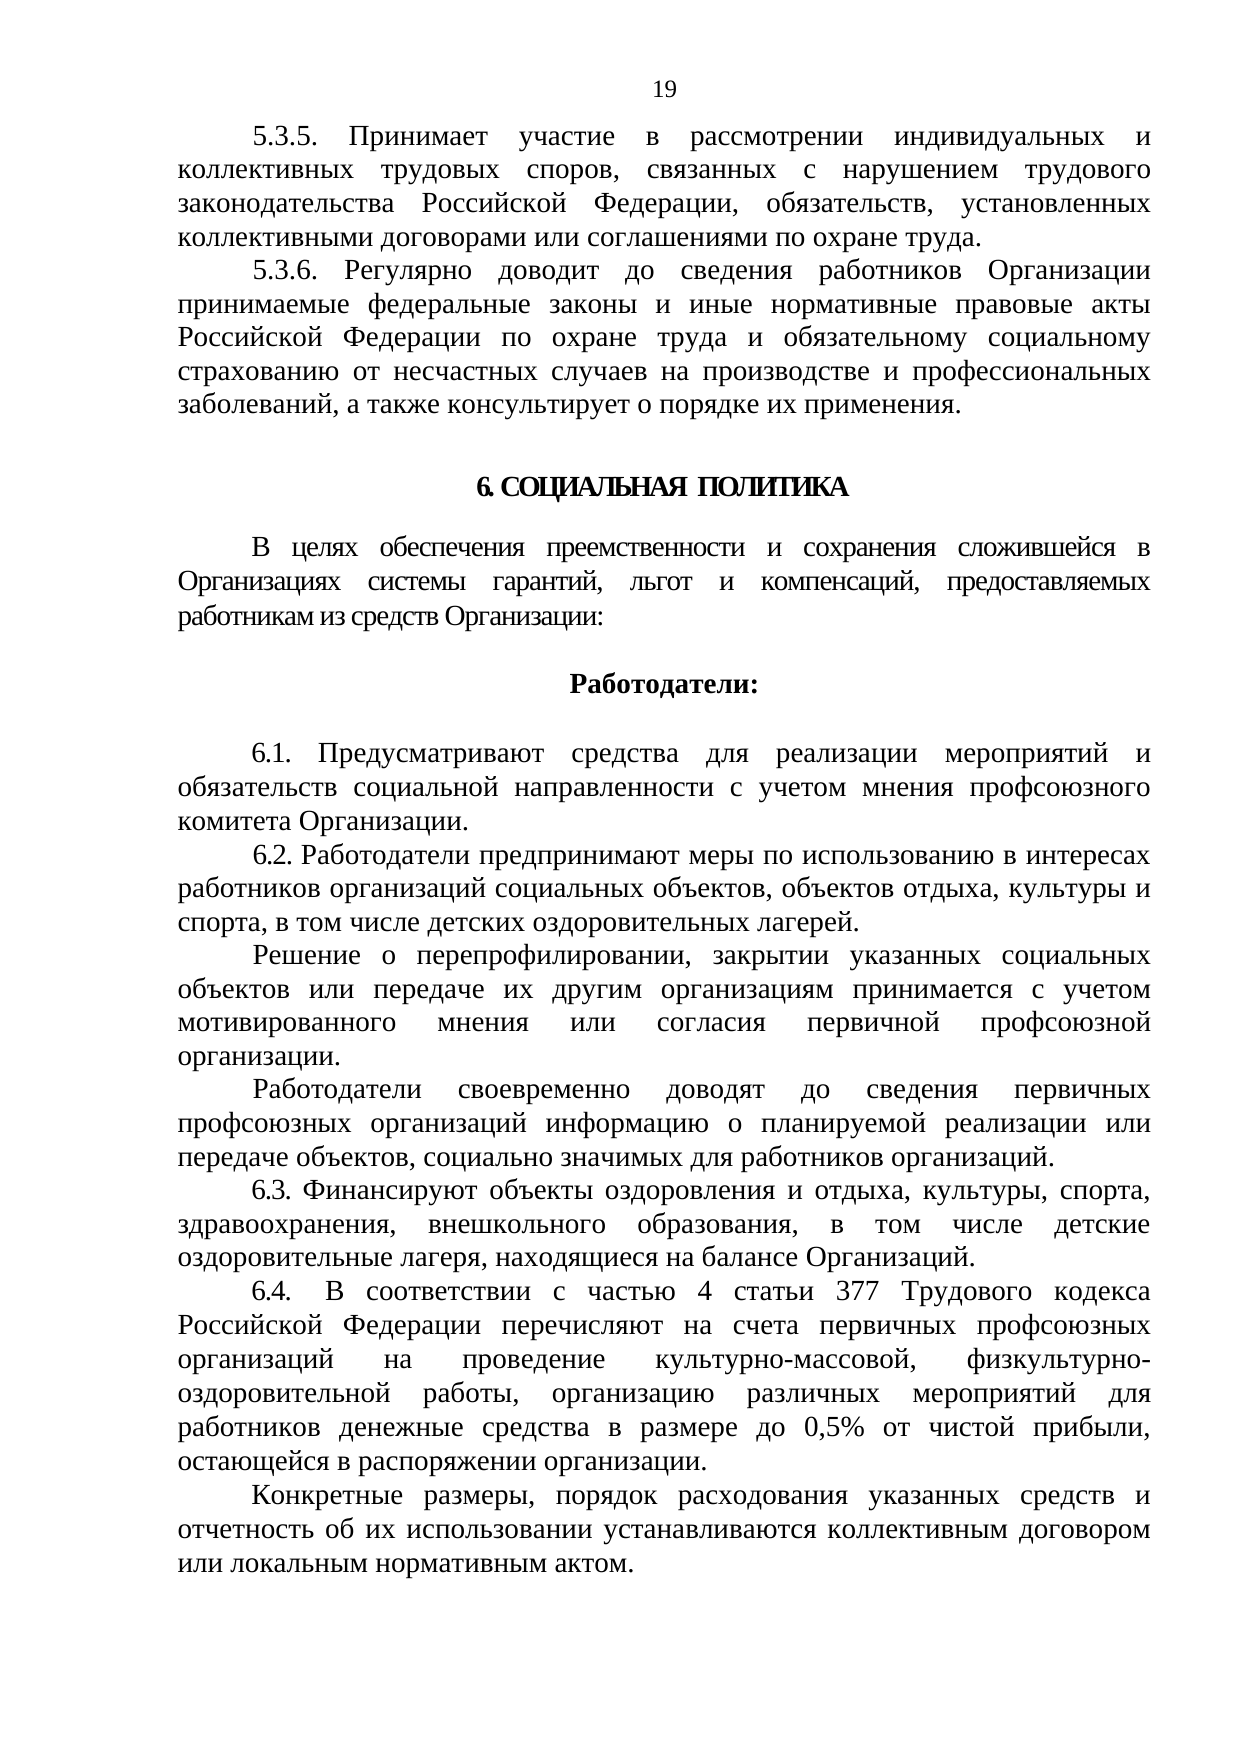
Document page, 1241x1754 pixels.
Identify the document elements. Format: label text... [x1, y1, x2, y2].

text Работодатели своевременно доводят до сведения первичных профсоюзных организаций информацию о планируемой реализации или передаче объектов, социально значимых для работников организаций. [177, 1072, 1152, 1173]
text 6.1. Предусматривают средства для реализации мероприятий и обязательств социальной направленности с учетом мнения профсоюзного комитета Организации. [177, 735, 1152, 837]
text Конкретные размеры, порядок расходования указанных средств и отчетность об их использовании устанавливаются коллективным договором или локальным нормативным актом. [177, 1477, 1152, 1579]
text 6.4. В соответствии с частью 4 статьи 377 Трудового кодекса Российской Федерации перечисляют на счета первичных профсоюзных организаций на проведение культурно-массовой, физкультурно-оздоровительной работы, организацию различных мероприятий для работников денежные средства в размере до 0,5% от чистой прибыли, остающейся в распоряжении организации. [177, 1274, 1152, 1477]
text 5.3.6. Регулярно доводит до сведения работников Организации принимаемые федеральные законы и иные нормативные правовые акты Российской Федерации по охране труда и обязательному социальному страхованию от несчастных случаев на производстве и профессиональных заболеваний, а также консультирует о порядке их применения. [177, 252, 1152, 420]
text Работодатели: [177, 666, 1152, 701]
text В целях обеспечения преемственности и сохранения сложившейся в Организациях системы гарантий, льгот и компенсаций, предоставляемых работникам из средств Организации: [177, 528, 1152, 632]
text Решение о перепрофилировании, закрытии указанных социальных объектов или передаче их другим организациям принимается с учетом мотивированного мнения или согласия первичной профсоюзной организации. [177, 938, 1152, 1072]
text 6. СОЦИАЛЬНАЯ ПОЛИТИКА [177, 470, 1152, 503]
text 5.3.5. Принимает участие в рассмотрении индивидуальных и коллективных трудовых споров, связанных с нарушением трудового законодательства Российской Федерации, обязательств, установленных коллективными договорами или соглашениями по охране труда. [177, 118, 1152, 252]
text 6.2. Работодатели предпринимают меры по использованию в интересах работников организаций социальных объектов, объектов отдыха, культуры и спорта, в том числе детских оздоровительных лагерей. [177, 837, 1152, 938]
text 6.3. Финансируют объекты оздоровления и отдыха, культуры, спорта, здравоохранения, внешкольного образования, в том числе детские оздоровительные лагеря, находящиеся на балансе Организаций. [177, 1173, 1152, 1274]
